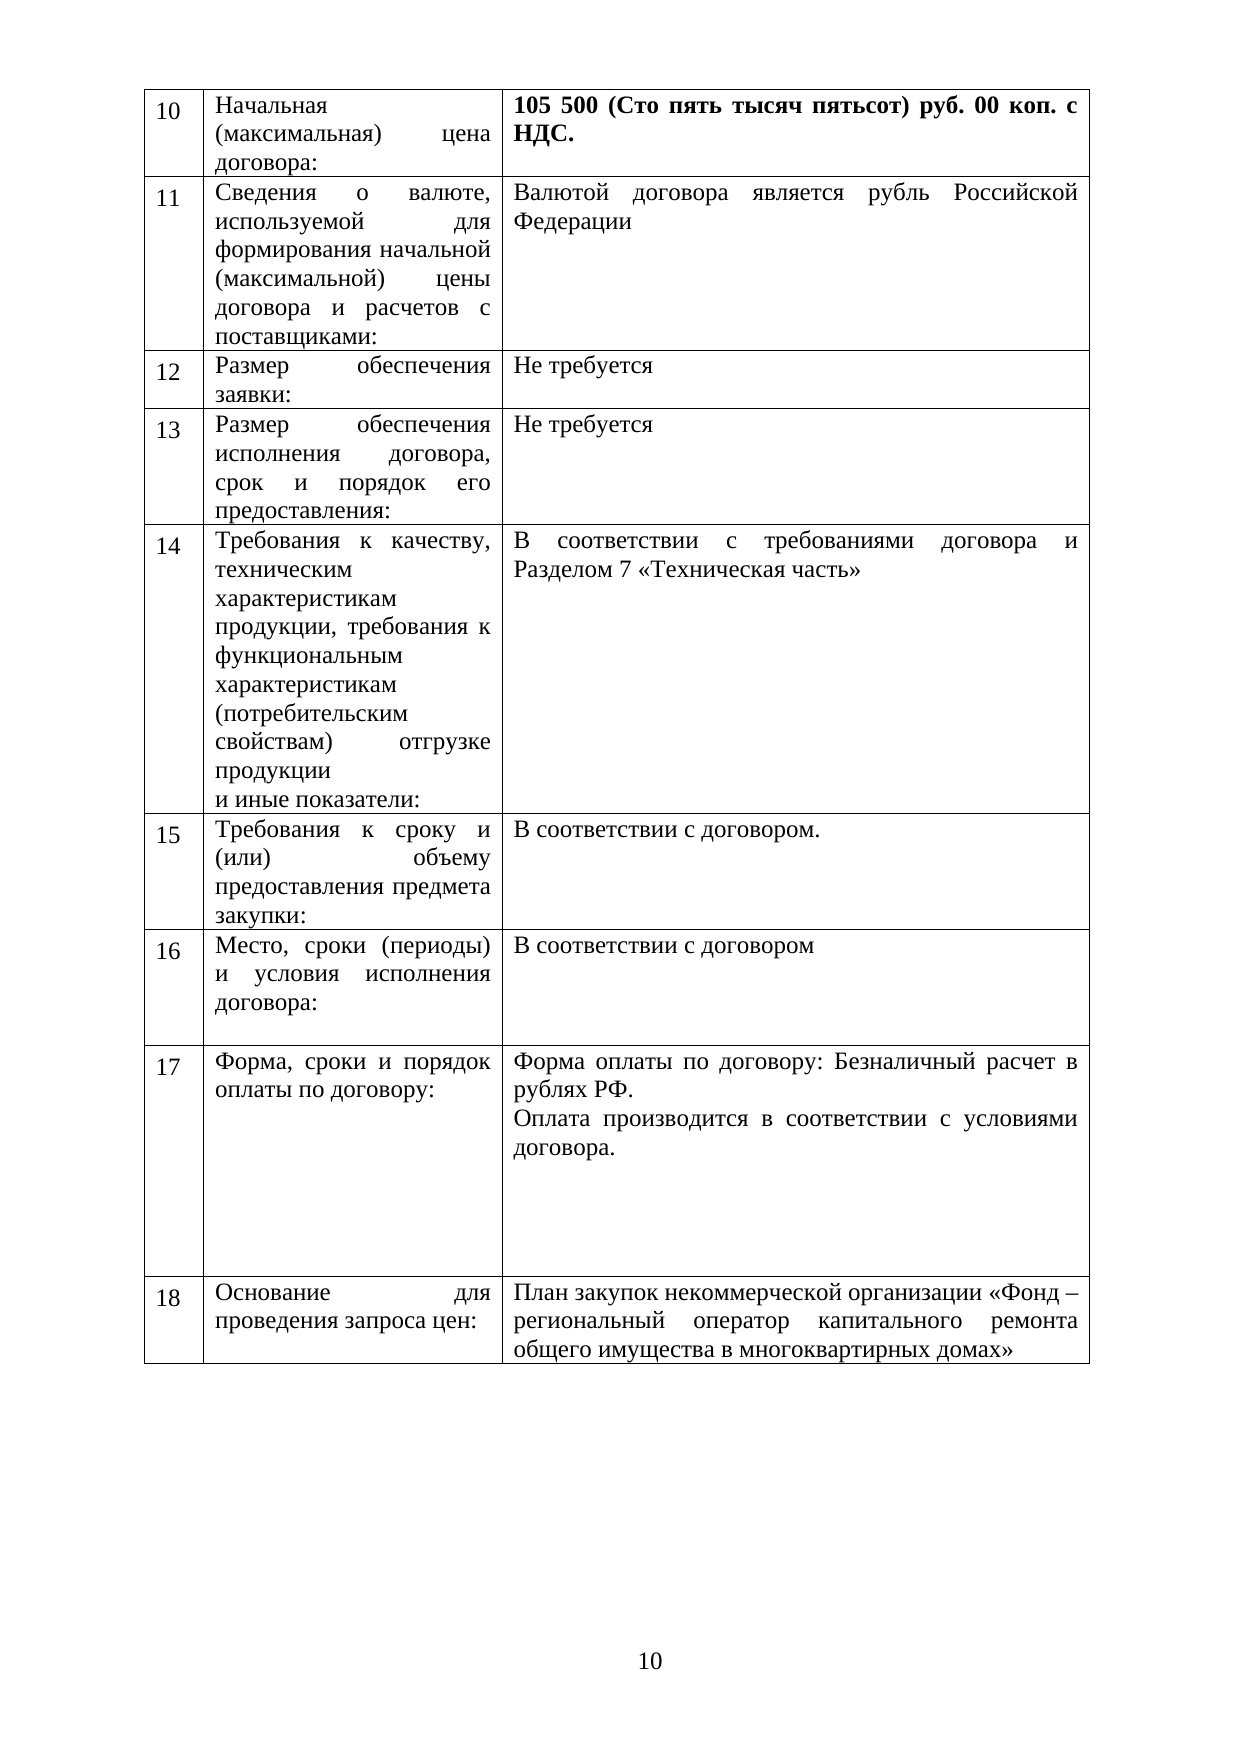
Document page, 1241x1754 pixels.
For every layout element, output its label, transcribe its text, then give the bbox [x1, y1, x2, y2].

table_cell Требования к сроку и (или) объему предоставления предмета закупки: [204, 814, 502, 929]
table_cell 13 [145, 409, 203, 524]
table_cell Валютой договора является рубль Российской Федерации [503, 177, 1089, 349]
table_cell Начальная (максимальная) цена договора: [204, 90, 502, 176]
table_cell Форма оплаты по договору: Безналичный расчет в рублях РФ. Оплата производится в соответствии с условиями договора. [503, 1046, 1089, 1276]
table_cell Размер обеспечения исполнения договора, срок и порядок его предоставления: [204, 409, 502, 524]
table_cell В соответствии с договором. [503, 814, 1089, 929]
table_cell Не требуется [503, 409, 1089, 524]
table_cell План закупок некоммерческой организации «Фонд – региональный оператор капитального ремонта общего имущества в многоквартирных домах» [503, 1277, 1089, 1363]
table_cell Требования к качеству, техническим характеристикам продукции, требования к функциональным характеристикам (потребительским свойствам) отгрузке продукции и иные показатели: [204, 525, 502, 813]
table_cell Основание для проведения запроса цен: [204, 1277, 502, 1363]
table_cell Форма, сроки и порядок оплаты по договору: [204, 1046, 502, 1276]
table_cell Сведения о валюте, используемой для формирования начальной (максимальной) цены договора и расчетов с поставщиками: [204, 177, 502, 349]
table_cell В соответствии с требованиями договора и Разделом 7 «Техническая часть» [503, 525, 1089, 813]
table_cell Место, сроки (периоды) и условия исполнения договора: [204, 930, 502, 1045]
table_cell 17 [145, 1046, 203, 1276]
table_cell 16 [145, 930, 203, 1045]
table_cell 12 [145, 351, 203, 408]
table_cell 10 [145, 90, 203, 176]
table_cell 105 500 (Сто пять тысяч пятьсот) руб. 00 коп. с НДС. [503, 90, 1089, 176]
table_cell 18 [145, 1277, 203, 1363]
table_cell В соответствии с договором [503, 930, 1089, 1045]
table_cell 14 [145, 525, 203, 813]
table_cell 11 [145, 177, 203, 349]
table_cell Размер обеспечения заявки: [204, 351, 502, 408]
table_cell Не требуется [503, 351, 1089, 408]
table_cell 15 [145, 814, 203, 929]
